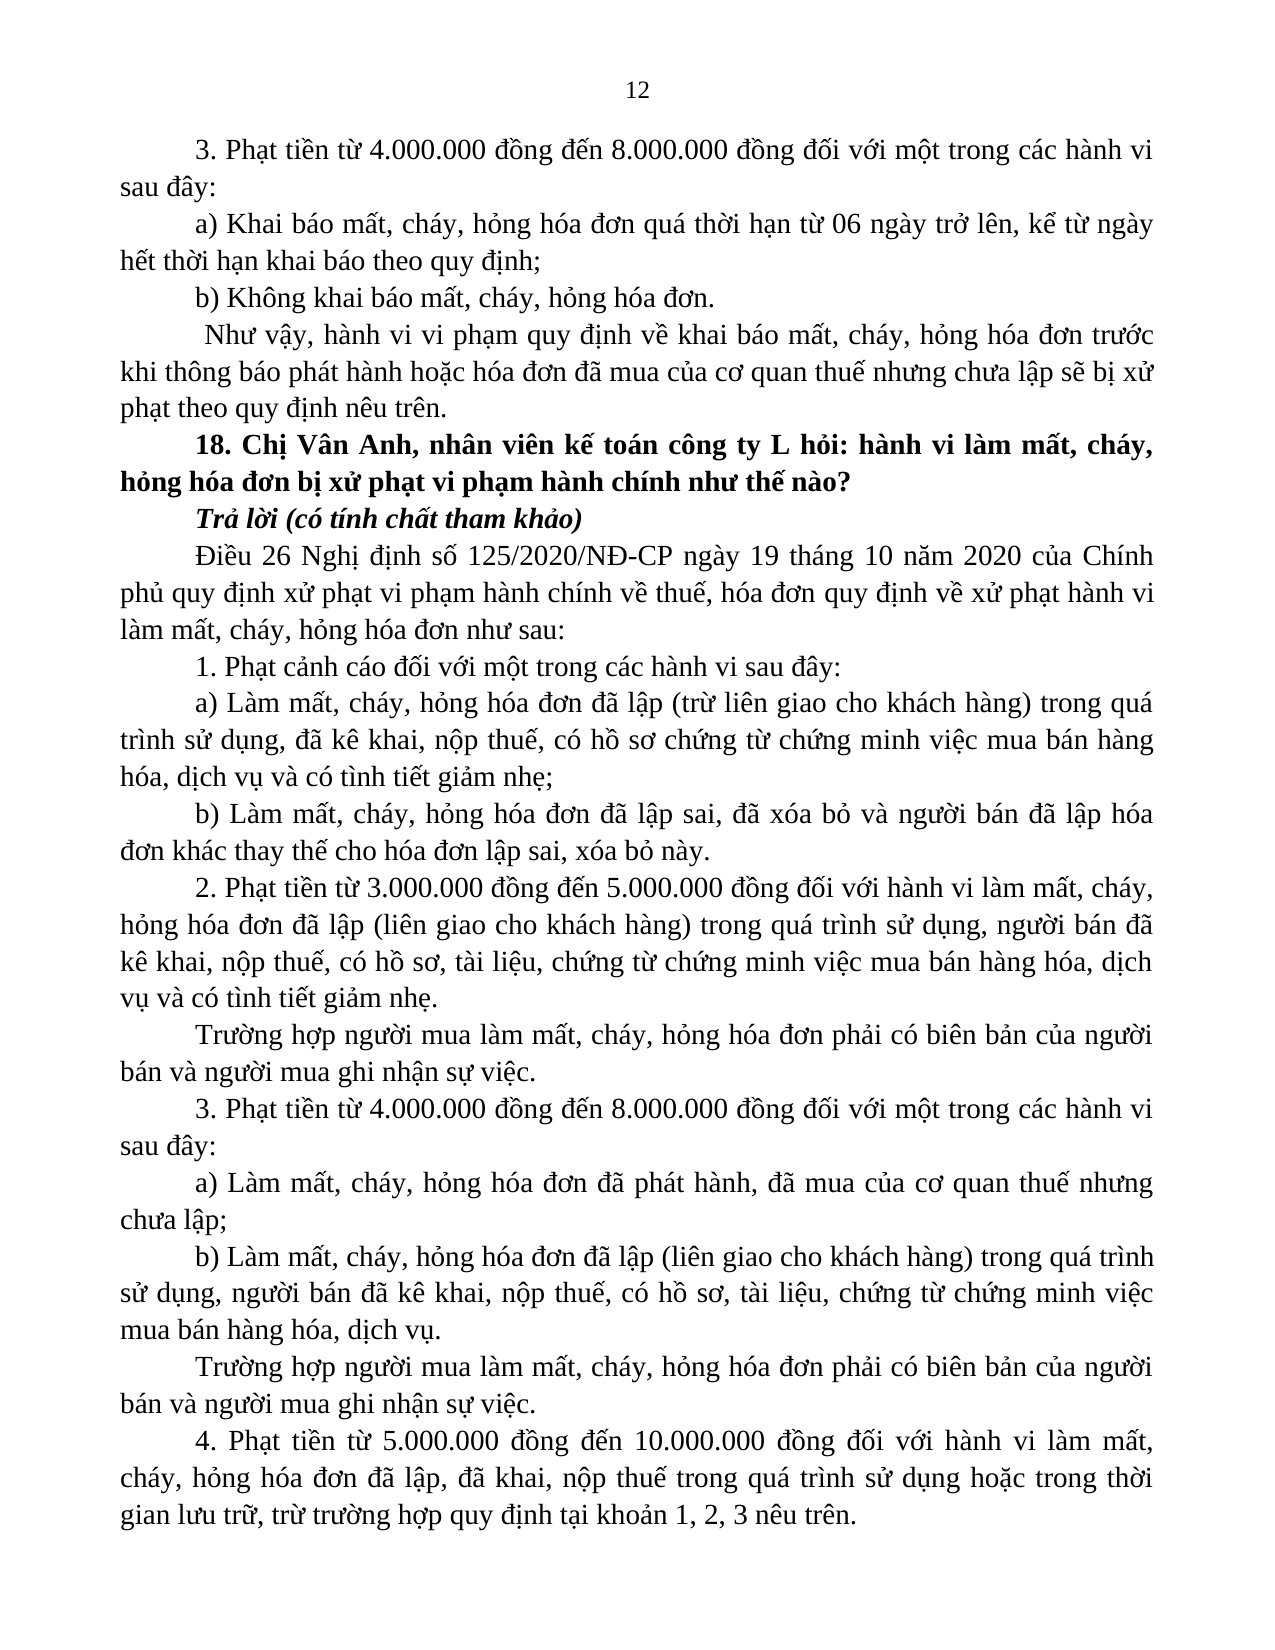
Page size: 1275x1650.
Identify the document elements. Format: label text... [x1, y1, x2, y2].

text 4. Phạt tiền từ 5.000.000 đồng đến 10.000.000 đồng đối với hành vi làm mất, cháy, hỏng hóa đơn đã lập, đã khai, nộp thuế trong quá trình sử dụng hoặc trong thời gian lưu trữ, trừ trường hợp quy định tại khoản 1, 2, 3 nêu trên. [120, 1423, 1155, 1530]
text 3. Phạt tiền từ 4.000.000 đồng đến 8.000.000 đồng đối với một trong các hành vi sau đây: [120, 132, 1155, 203]
text b) Không khai báo mất, cháy, hỏng hóa đơn. [120, 280, 1155, 313]
text b) Làm mất, cháy, hỏng hóa đơn đã lập sai, đã xóa bỏ và người bán đã lập hóa đơn khác thay thế cho hóa đơn lập sai, xóa bỏ này. [120, 796, 1155, 867]
text a) Khai báo mất, cháy, hỏng hóa đơn quá thời hạn từ 06 ngày trở lên, kể từ ngày hết thời hạn khai báo theo quy định; [120, 206, 1155, 277]
text 2. Phạt tiền từ 3.000.000 đồng đến 5.000.000 đồng đối với hành vi làm mất, cháy, hỏng hóa đơn đã lập (liên giao cho khách hàng) trong quá trình sử dụng, người bán đã kê khai, nộp thuế, có hồ sơ, tài liệu, chứng từ chứng minh việc mua bán hàng hóa, dịch vụ và có tình tiết giảm nhẹ. [120, 870, 1155, 1014]
text Điều 26 Nghị định số 125/2020/NĐ-CP ngày 19 tháng 10 năm 2020 của Chính phủ quy định xử phạt vi phạm hành chính về thuế, hóa đơn quy định về xử phạt hành vi làm mất, cháy, hỏng hóa đơn như sau: [120, 538, 1155, 645]
text b) Làm mất, cháy, hỏng hóa đơn đã lập (liên giao cho khách hàng) trong quá trình sử dụng, người bán đã kê khai, nộp thuế, có hồ sơ, tài liệu, chứng từ chứng minh việc mua bán hàng hóa, dịch vụ. [120, 1239, 1155, 1346]
text Trả lời (có tính chất tham khảo) [120, 501, 1155, 535]
text 1. Phạt cảnh cáo đối với một trong các hành vi sau đây: [120, 649, 1155, 682]
text Trường hợp người mua làm mất, cháy, hỏng hóa đơn phải có biên bản của người bán và người mua ghi nhận sự việc. [120, 1017, 1155, 1088]
text Trường hợp người mua làm mất, cháy, hỏng hóa đơn phải có biên bản của người bán và người mua ghi nhận sự việc. [120, 1349, 1155, 1420]
text a) Làm mất, cháy, hỏng hóa đơn đã phát hành, đã mua của cơ quan thuế nhưng chưa lập; [120, 1165, 1155, 1235]
text Như vậy, hành vi vi phạm quy định về khai báo mất, cháy, hỏng hóa đơn trước khi thông báo phát hành hoặc hóa đơn đã mua của cơ quan thuế nhưng chưa lập sẽ bị xử phạt theo quy định nêu trên. [120, 317, 1155, 424]
text a) Làm mất, cháy, hỏng hóa đơn đã lập (trừ liên giao cho khách hàng) trong quá trình sử dụng, đã kê khai, nộp thuế, có hồ sơ chứng từ chứng minh việc mua bán hàng hóa, dịch vụ và có tình tiết giảm nhẹ; [120, 686, 1155, 793]
text 18. Chị Vân Anh, nhân viên kế toán công ty L hỏi: hành vi làm mất, cháy, hỏng hóa đơn bị xử phạt vi phạm hành chính như thế nào? [120, 427, 1155, 498]
text 3. Phạt tiền từ 4.000.000 đồng đến 8.000.000 đồng đối với một trong các hành vi sau đây: [120, 1091, 1155, 1162]
